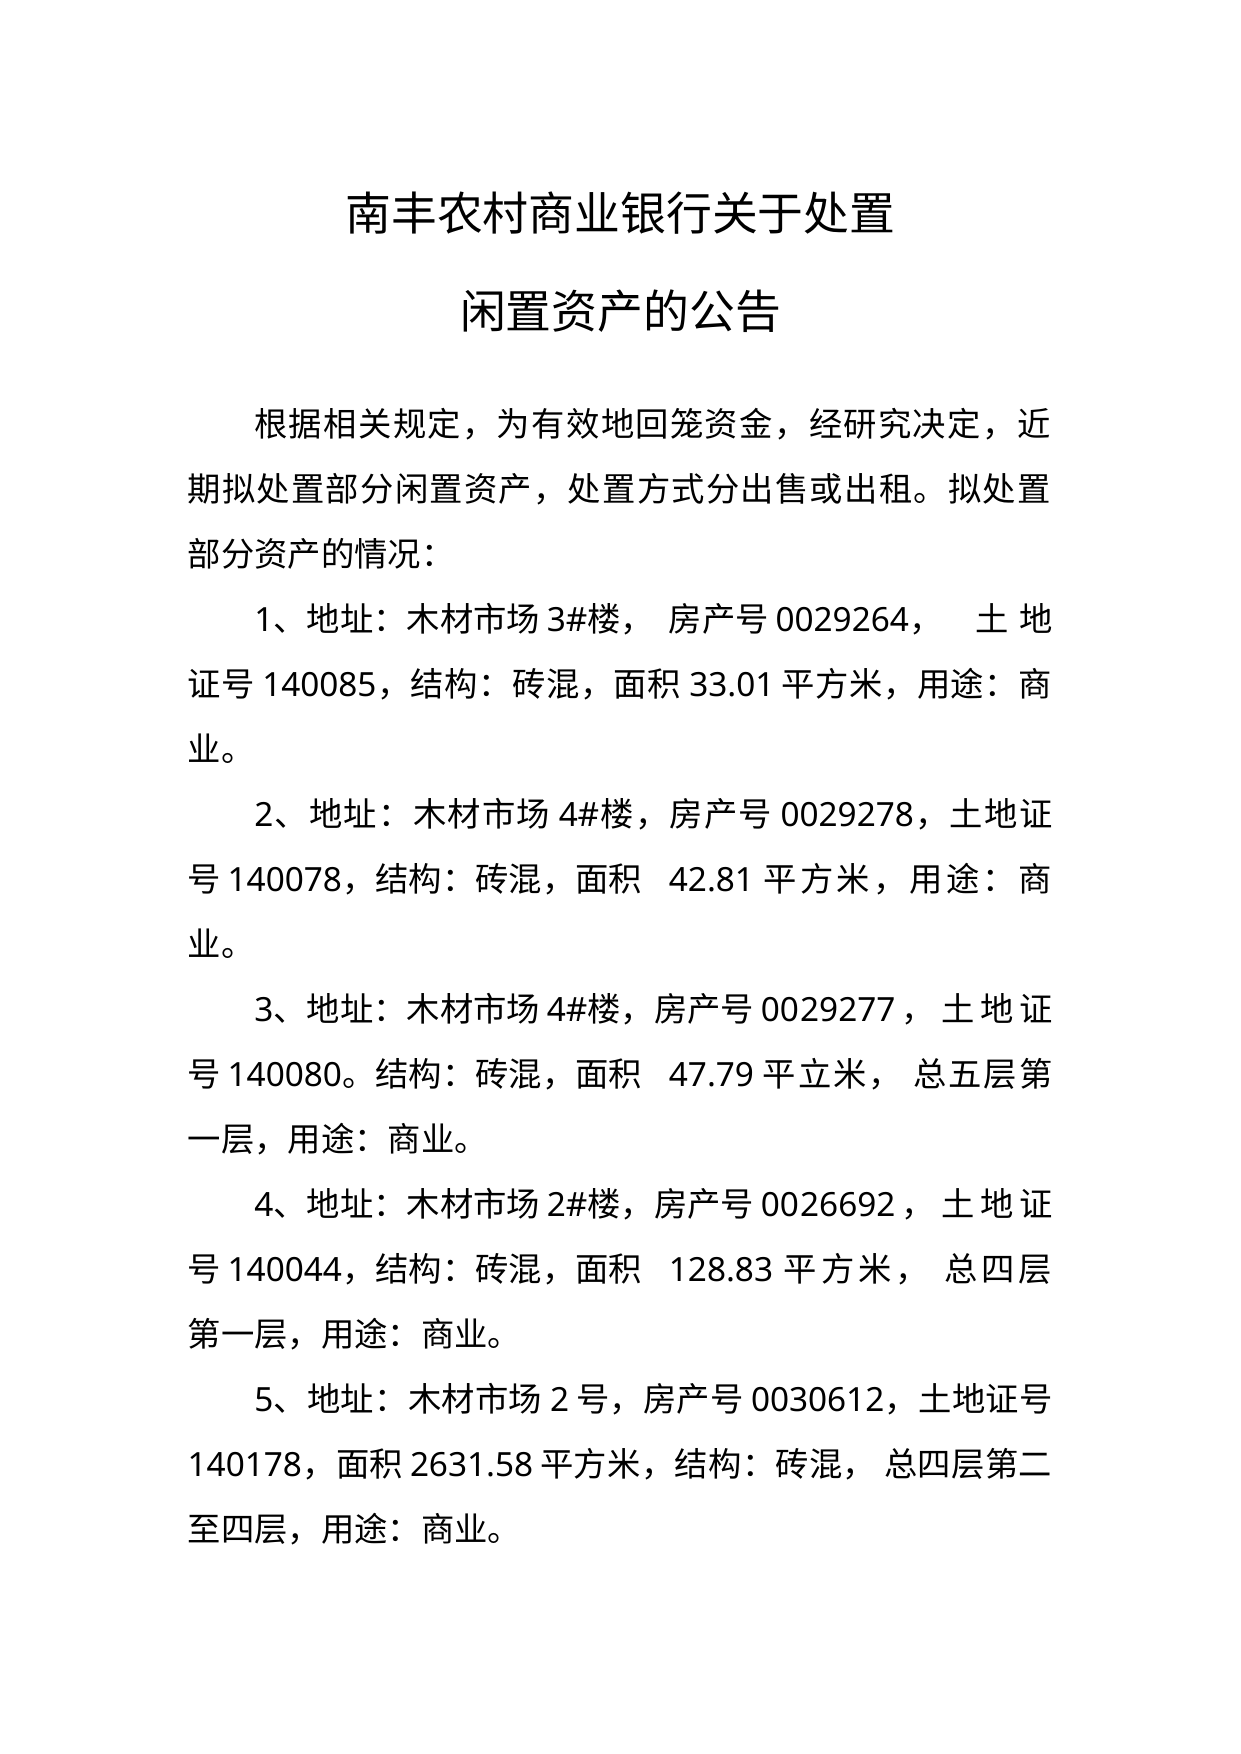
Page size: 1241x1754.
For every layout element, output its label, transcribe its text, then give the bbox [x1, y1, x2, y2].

text 4、地址：木材市场2#楼，房产号00 26692，土地证号140044，结构：砖混，面积 128.83平方米， 总四层第一层，用途：商业。 [187, 1169, 1053, 1364]
text 1、地址：木材市场3#楼， 房产号0029264， 土地证号140085，结构：砖混，面积33.01平方米，用途：商业。 [187, 584, 1053, 779]
text 5、地址：木材市场2号，房产号0030612，土地证号140178，面积2631.58平方米，结构：砖混， 总四层第二至四层，用途：商业。 [187, 1364, 1053, 1559]
text 2、地址：木材市场4#楼，房产号0029278，土地证号140078，结构：砖混，面积 42.81平方米，用途：商业。 [187, 779, 1053, 974]
text 根据相关规定，为有效地回笼资金，经研究决定，近期拟处置部分闲置资产，处置方式分出售或出租。拟处置部分资产的情况： [187, 389, 1053, 584]
text 南丰农村商业银行关于处置 [187, 162, 1053, 259]
text 闲置资产的公告 [187, 259, 1053, 357]
text 3、地址：木材市场4#楼，房产号00 29277，土地证号140080。结构：砖混，面积 47.79平立米， 总五层第一层，用途：商业。 [187, 974, 1053, 1169]
